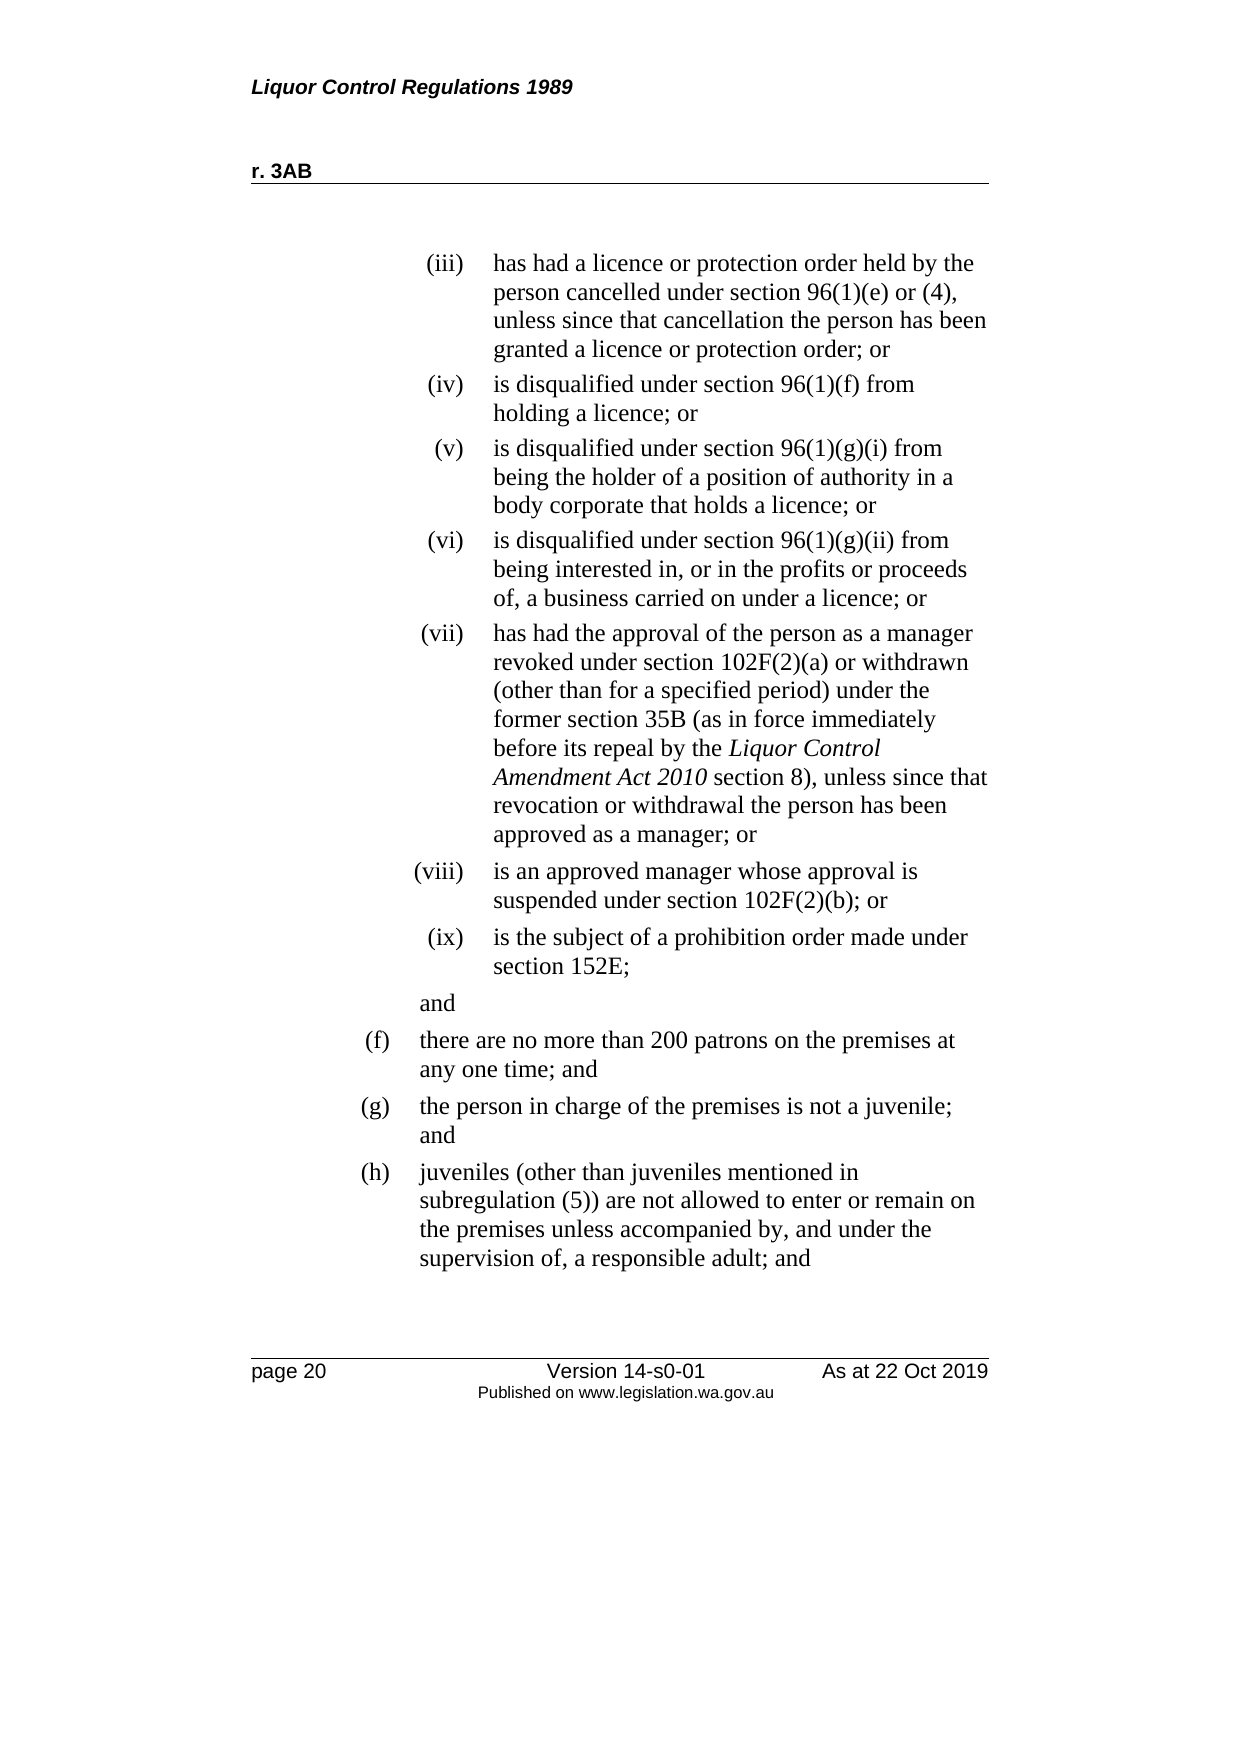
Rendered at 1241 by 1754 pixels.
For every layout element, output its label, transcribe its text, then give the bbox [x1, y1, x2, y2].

text (g) the person in charge of the premises is not a juvenile; and [251, 1091, 989, 1148]
text (ix) is the subject of a prohibition order made under section 152E; [251, 922, 989, 980]
text (iii) has had a licence or protection order held by the person cancelled under section 96(1)(e) or (4), unless since that cancellation the person has been granted a licence or protection order; or [251, 248, 989, 363]
text (vi) is disqualified under section 96(1)(g)(ii) from being interested in, or in the profits or proceeds of, a business carried on under a licence; or [251, 526, 989, 612]
text (h) juveniles (other than juveniles mentioned in subregulation (5)) are not allowed to enter or remain on the premises unless accompanied by, and under the supervision of, a responsible adult; and [251, 1157, 989, 1272]
text (v) is disqualified under section 96(1)(g)(i) from being the holder of a position of authority in a body corporate that holds a licence; or [251, 433, 989, 519]
text (iv) is disqualified under section 96(1)(f) from holding a licence; or [251, 369, 989, 427]
text (f) there are no more than 200 patrons on the premises at any one time; and [251, 1025, 989, 1083]
text (viii) is an approved manager whose approval is suspended under section 102F(2)(b); or [251, 856, 989, 914]
text and [251, 988, 989, 1017]
text (vii) has had the approval of the person as a manager revoked under section 102F(2)(a) or withdrawn (other than for a specified period) under the former section 35B (as in force immediately before its repeal by the Liquor Control Amendment Act 2010 section 8), unless since that revocation or withdrawal the person has been approved as a manager; or [251, 618, 989, 848]
